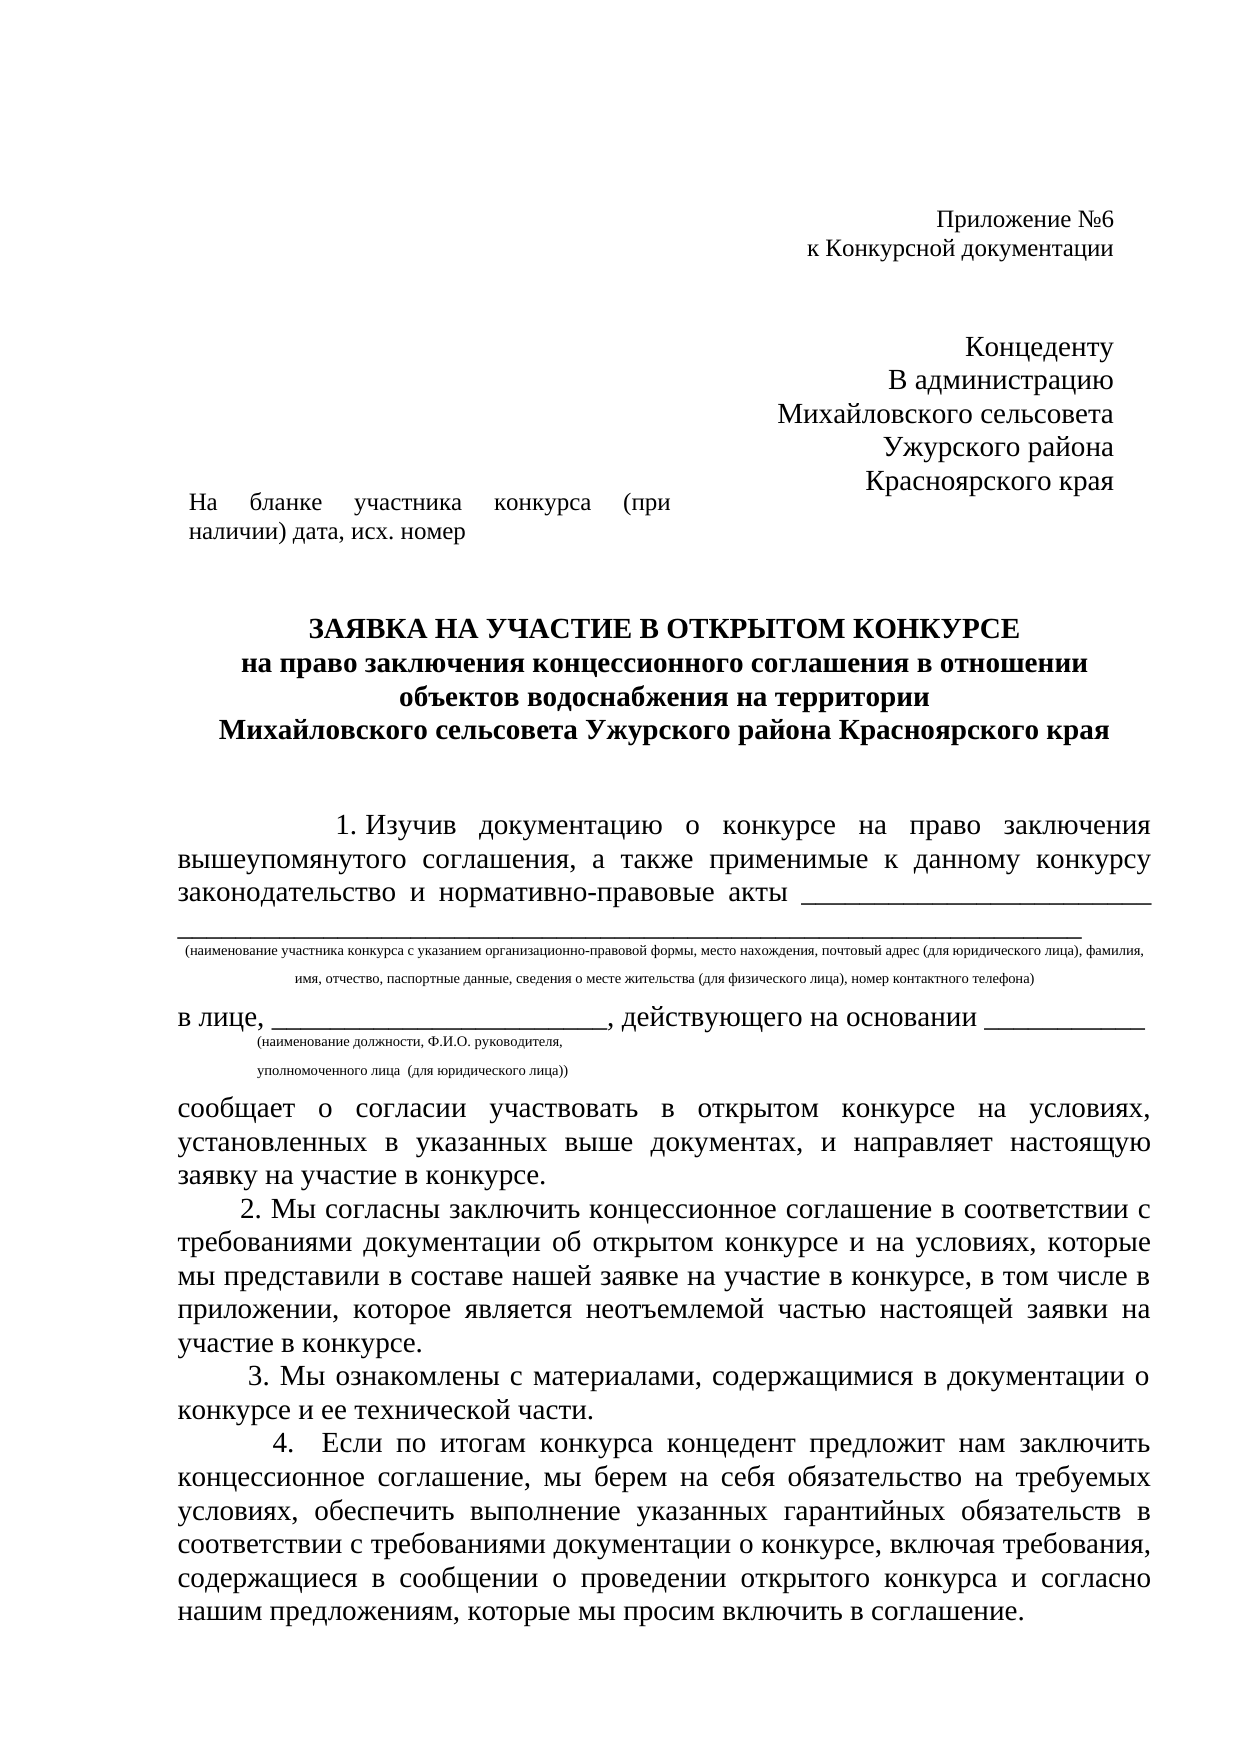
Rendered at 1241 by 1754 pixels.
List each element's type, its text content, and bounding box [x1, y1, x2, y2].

text (наименование участника конкурса с указанием организационно-правовой формы, место нахождения, почтовый адрес (для юридического лица), фамилия, имя, отчество, паспортные данные, сведения о месте жительства (для физического лица), номер контактного телефона) [177, 942, 1152, 999]
text 2. Мы согласны заключить концессионное соглашение в соответствии с требованиями документации об открытом конкурсе и на условиях, которые мы представили в составе нашей заявке на участие в конкурсе, в том числе в приложении, которое является неотъемлемой частью настоящей заявки на участие в конкурсе. [177, 1191, 1152, 1358]
text Михайловского сельсовета Ужурского района Красноярского края [177, 712, 1152, 746]
text объектов водоснабжения на территории [177, 679, 1152, 712]
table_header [682, 118, 1125, 544]
text ЗАЯВКА НА УЧАСТИЕ В ОТКРЫТОМ КОНКУРСЕ [177, 612, 1152, 645]
text 4. Если по итогам конкурса концедент предложит нам заключить концессионное соглашение, мы берем на себя обязательство на требуемых условиях, обеспечить выполнение указанных гарантийных обязательств в соответствии с требованиями документации о конкурсе, включая требования, содержащиеся в сообщении о проведении открытого конкурса и согласно нашим предложениям, которые мы просим включить в соглашение. [177, 1426, 1152, 1627]
text в лице, _______________________, действующего на основании ___________ [177, 999, 1152, 1033]
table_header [177, 118, 682, 544]
text уполномоченного лица (для юридического лица)) [177, 1061, 1152, 1090]
text сообщает о согласии участвовать в открытом конкурсе на условиях, установленных в указанных выше документах, и направляет настоящую заявку на участие в конкурсе. [177, 1090, 1152, 1191]
text 3. Мы ознакомлены с материалами, содержащимися в документации о конкурсе и ее технической части. [177, 1358, 1152, 1426]
text 1. Изучив документацию о конкурсе на право заключения вышеупомянутого соглашения, а также применимые к данному конкурсу законодательство и нормативно-правовые акты ________________________ ______________________________________________________________ [177, 807, 1152, 942]
text на право заключения концессионного соглашения в отношении [177, 645, 1152, 679]
text (наименование должности, Ф.И.О. руководителя, [177, 1033, 1152, 1061]
